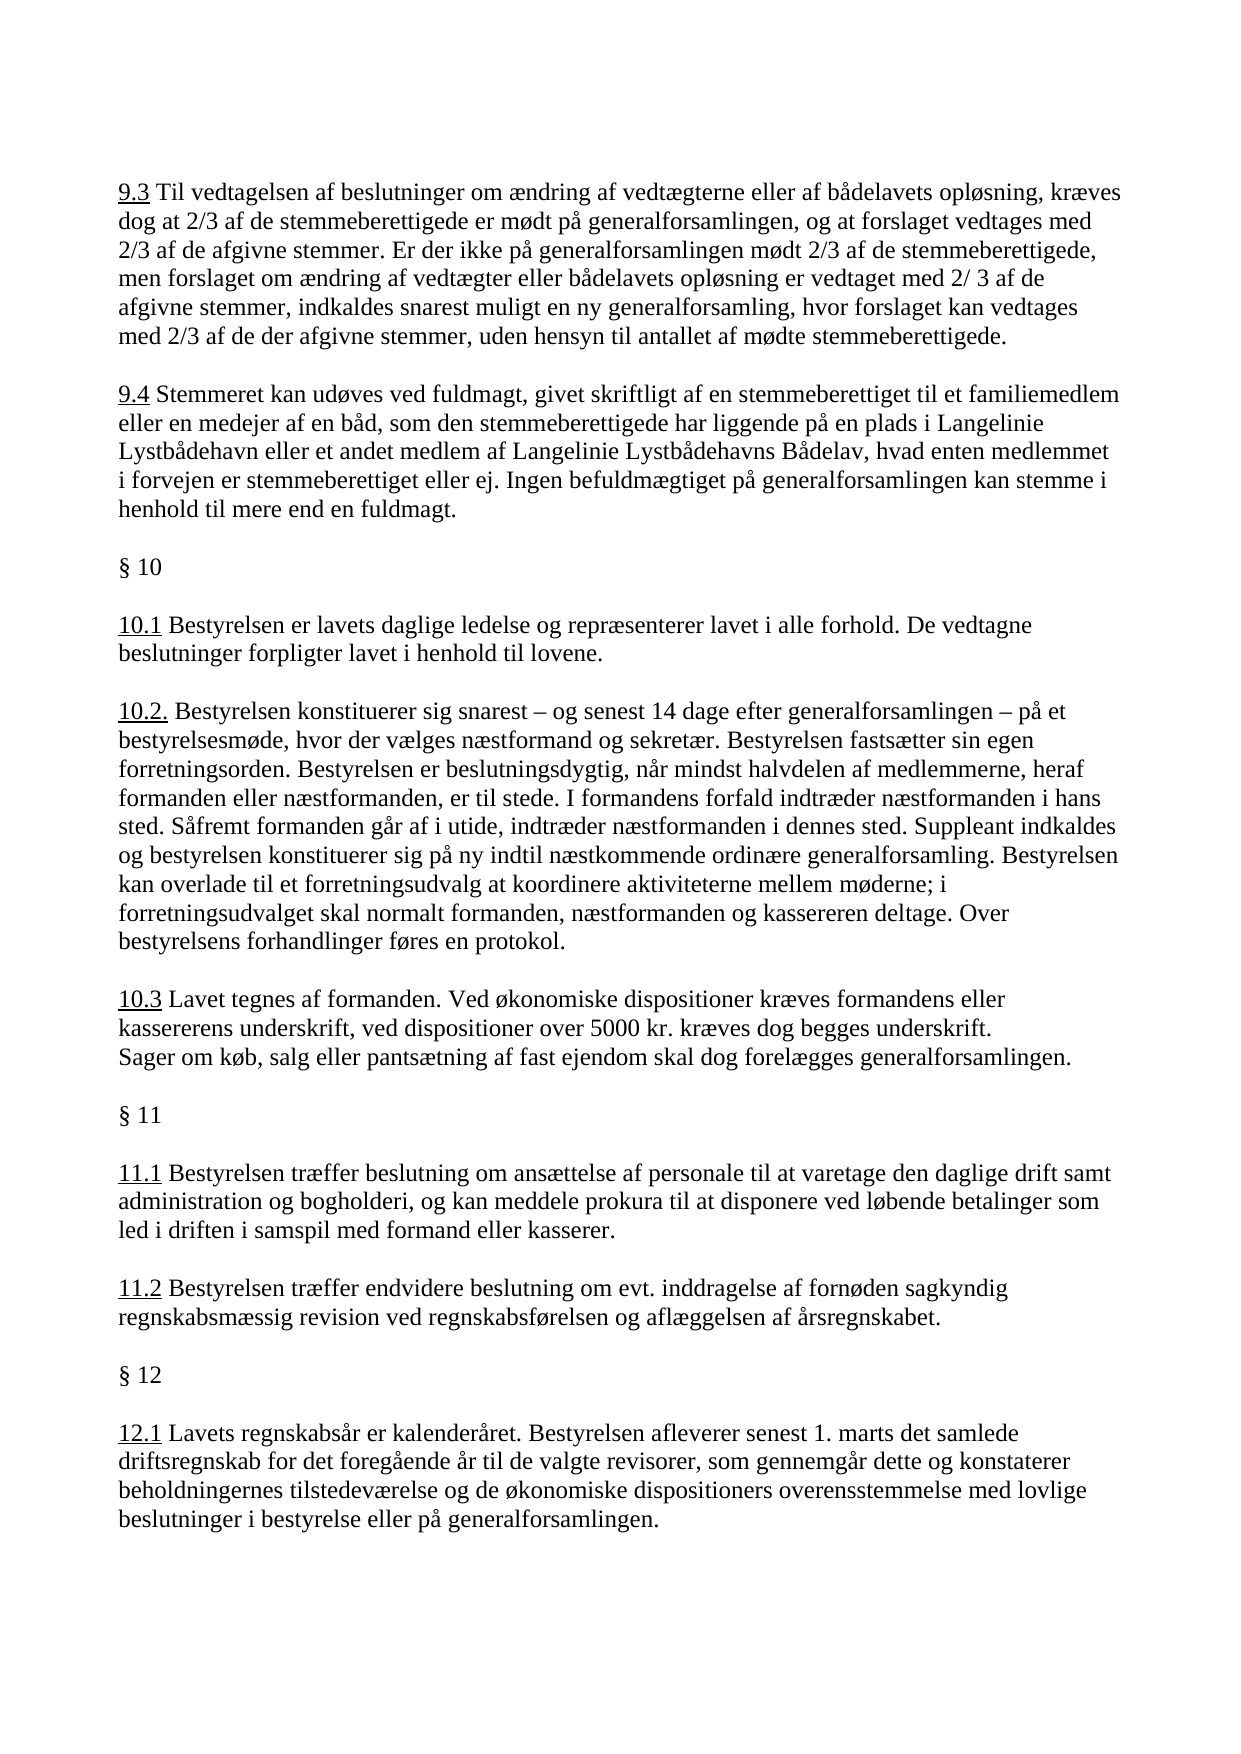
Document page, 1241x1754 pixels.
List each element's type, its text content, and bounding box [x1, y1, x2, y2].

text 12.1 Lavets regnskabsår er kalenderåret. Bestyrelsen afleverer senest 1. marts det samlede driftsregnskab for det foregående år til de valgte revisorer, som gennemgår dette og konstaterer beholdningernes tilstedeværelse og de økonomiske dispositioners overensstemmelse med lovlige beslutninger i bestyrelse eller på generalforsamlingen. [118, 1418, 1122, 1533]
text 11.1 Bestyrelsen træffer beslutning om ansættelse af personale til at varetage den daglige drift samt administration og bogholderi, og kan meddele prokura til at disponere ved løbende betalinger som led i driften i samspil med formand eller kasserer. [118, 1158, 1122, 1244]
text § 11 [118, 1100, 1122, 1128]
text § 12 [118, 1360, 1122, 1388]
text 9.3 Til vedtagelsen af beslutninger om ændring af vedtægterne eller af bådelavets opløsning, kræves dog at 2/3 af de stemmeberettigede er mødt på generalforsamlingen, og at forslaget vedtages med 2/3 af de afgivne stemmer. Er der ikke på generalforsamlingen mødt 2/3 af de stemmeberettigede, men forslaget om ændring af vedtægter eller bådelavets opløsning er vedtaget med 2/ 3 af de afgivne stemmer, indkaldes snarest muligt en ny generalforsamling, hvor forslaget kan vedtages med 2/3 af de der afgivne stemmer, uden hensyn til antallet af mødte stemmeberettigede. [118, 177, 1122, 350]
text § 10 [118, 552, 1122, 581]
text 10.2. Bestyrelsen konstituerer sig snarest – og senest 14 dage efter generalforsamlingen – på et bestyrelsesmøde, hvor der vælges næstformand og sekretær. Bestyrelsen fastsætter sin egen forretningsorden. Bestyrelsen er beslutningsdygtig, når mindst halvdelen af medlemmerne, heraf formanden eller næstformanden, er til stede. I formandens forfald indtræder næstformanden i hans sted. Såfremt formanden går af i utide, indtræder næstformanden i dennes sted. Suppleant indkaldes og bestyrelsen konstituerer sig på ny indtil næstkommende ordinære generalforsamling. Bestyrelsen kan overlade til et forretningsudvalg at koordinere aktiviteterne mellem møderne; i forretningsudvalget skal normalt formanden, næstformanden og kassereren deltage. Over bestyrelsens forhandlinger føres en protokol. [118, 696, 1122, 955]
text 10.3 Lavet tegnes af formanden. Ved økonomiske dispositioner kræves formandens eller kassererens underskrift, ved dispositioner over 5000 kr. kræves dog begges underskrift. Sager om køb, salg eller pantsætning af fast ejendom skal dog forelægges generalforsamlingen. [118, 984, 1122, 1071]
text 11.2 Bestyrelsen træffer endvidere beslutning om evt. inddragelse af fornøden sagkyndig regnskabsmæssig revision ved regnskabsførelsen og aflæggelsen af årsregnskabet. [118, 1273, 1122, 1331]
text 9.4 Stemmeret kan udøves ved fuldmagt, givet skriftligt af en stemmeberettiget til et familiemedlem eller en medejer af en båd, som den stemmeberettigede har liggende på en plads i Langelinie Lystbådehavn eller et andet medlem af Langelinie Lystbådehavns Bådelav, hvad enten medlemmet i forvejen er stemmeberettiget eller ej. Ingen befuldmægtiget på generalforsamlingen kan stemme i henhold til mere end en fuldmagt. [118, 379, 1122, 523]
text 10.1 Bestyrelsen er lavets daglige ledelse og repræsenterer lavet i alle forhold. De vedtagne beslutninger forpligter lavet i henhold til lovene. [118, 610, 1122, 667]
